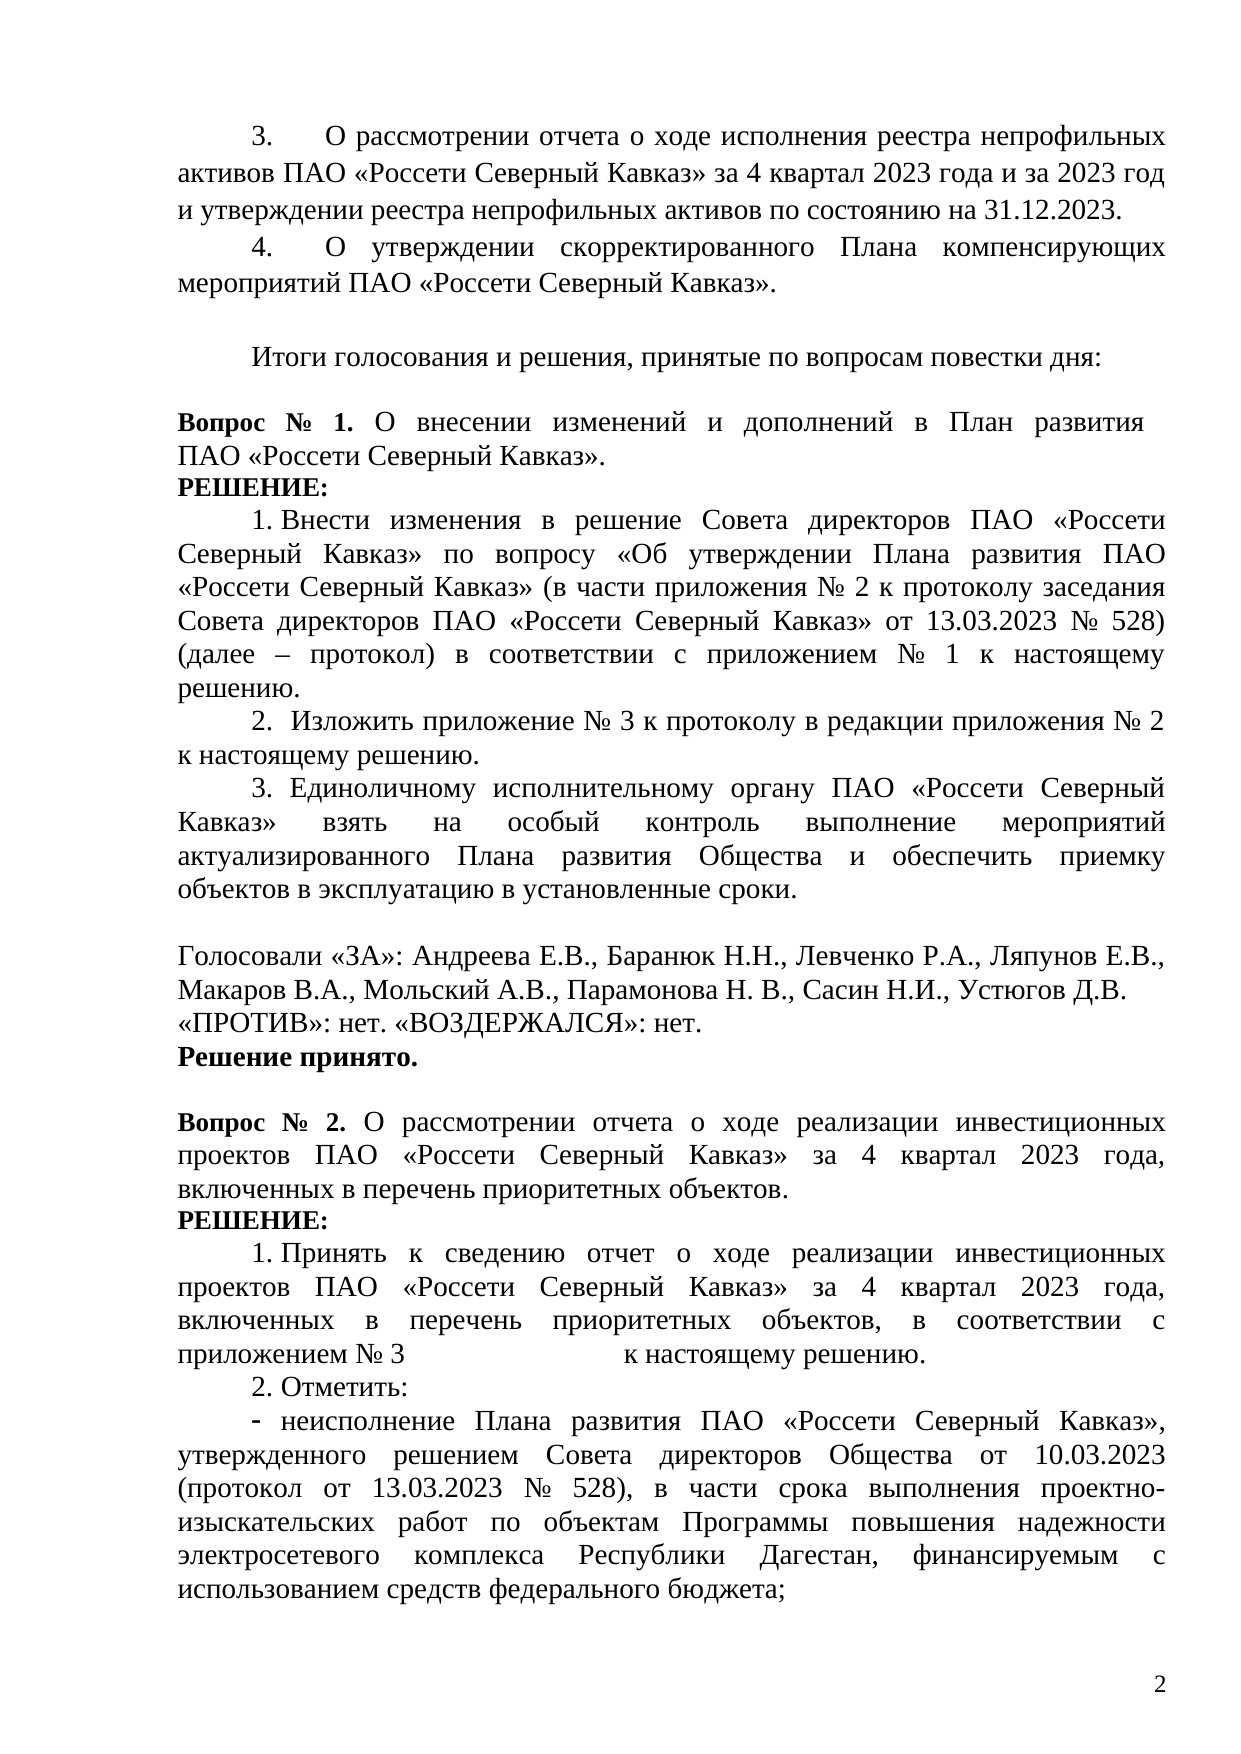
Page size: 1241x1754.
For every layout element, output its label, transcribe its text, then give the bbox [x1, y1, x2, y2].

text РЕШЕНИЕ: [177, 471, 1166, 502]
list неисполнение Плана развития ПАО «Россети Северный Кавказ», утвержденного решением Совета директоров Общества от 10.03.2023 (протокол от 13.03.2023 № 528), в части срока выполнения проектно-изыскательских работ по объектам Программы повышения надежности электросетевого комплекса Республики Дагестан, финансируемым с использованием средств федерального бюджета; [177, 1403, 1166, 1604]
list Принять к сведению отчет о ходе реализации инвестиционных проектов ПАО «Россети Северный Кавказ» за 4 квартал 2023 года, включенных в перечень приоритетных объектов, в соответствии с приложением № 3 к настоящему решению. [177, 1235, 1166, 1369]
text РЕШЕНИЕ: [177, 1204, 1166, 1235]
text Голосовали «ЗА»: Андреева Е.В., Баранюк Н.Н., Левченко Р.А., Ляпунов Е.В., Макаров В.А., Мольский А.В., Парамонова Н. В., Сасин Н.И., Устюгов Д.В. [177, 938, 1166, 1005]
text Вопрос № 2. О рассмотрении отчета о ходе реализации инвестиционных проектов ПАО «Россети Северный Кавказ» за 4 квартал 2023 года, включенных в перечень приоритетных объектов. [177, 1104, 1166, 1204]
text 2. Изложить приложение № 3 к протоколу в редакции приложения № 2 к настоящему решению. [177, 703, 1166, 771]
text Итоги голосования и решения, принятые по вопросам повестки дня: [251, 339, 1166, 373]
text 3. Единоличному исполнительному органу ПАО «Россети Северный Кавказ» взять на особый контроль выполнение мероприятий актуализированного Плана развития Общества и обеспечить приемку объектов в эксплуатацию в установленные сроки. [177, 771, 1166, 905]
text «ПРОТИВ»: нет. «ВОЗДЕРЖАЛСЯ»: нет. [177, 1005, 1166, 1039]
list О рассмотрении отчета о ходе исполнения реестра непрофильных активов ПАО «Россети Северный Кавказ» за 4 квартал 2023 года и за 2023 год и утверждении реестра непрофильных активов по состоянию на 31.12.2023. [177, 118, 1166, 225]
text Вопрос № 1. О внесении изменений и дополнений в План развития ПАО «Россети Северный Кавказ». [177, 404, 1166, 471]
list О утверждении скорректированного Плана компенсирующих мероприятий ПАО «Россети Северный Кавказ». [177, 229, 1166, 299]
text 1. Внести изменения в решение Совета директоров ПАО «Россети Северный Кавказ» по вопросу «Об утверждении Плана развития ПАО «Россети Северный Кавказ» (в части приложения № 2 к протоколу заседания Совета директоров ПАО «Россети Северный Кавказ» от 13.03.2023 № 528) (далее – протокол) в соответствии с приложением № 1 к настоящему решению. [177, 502, 1166, 703]
text Решение принято. [177, 1039, 1166, 1072]
list Отметить: [177, 1369, 1166, 1403]
